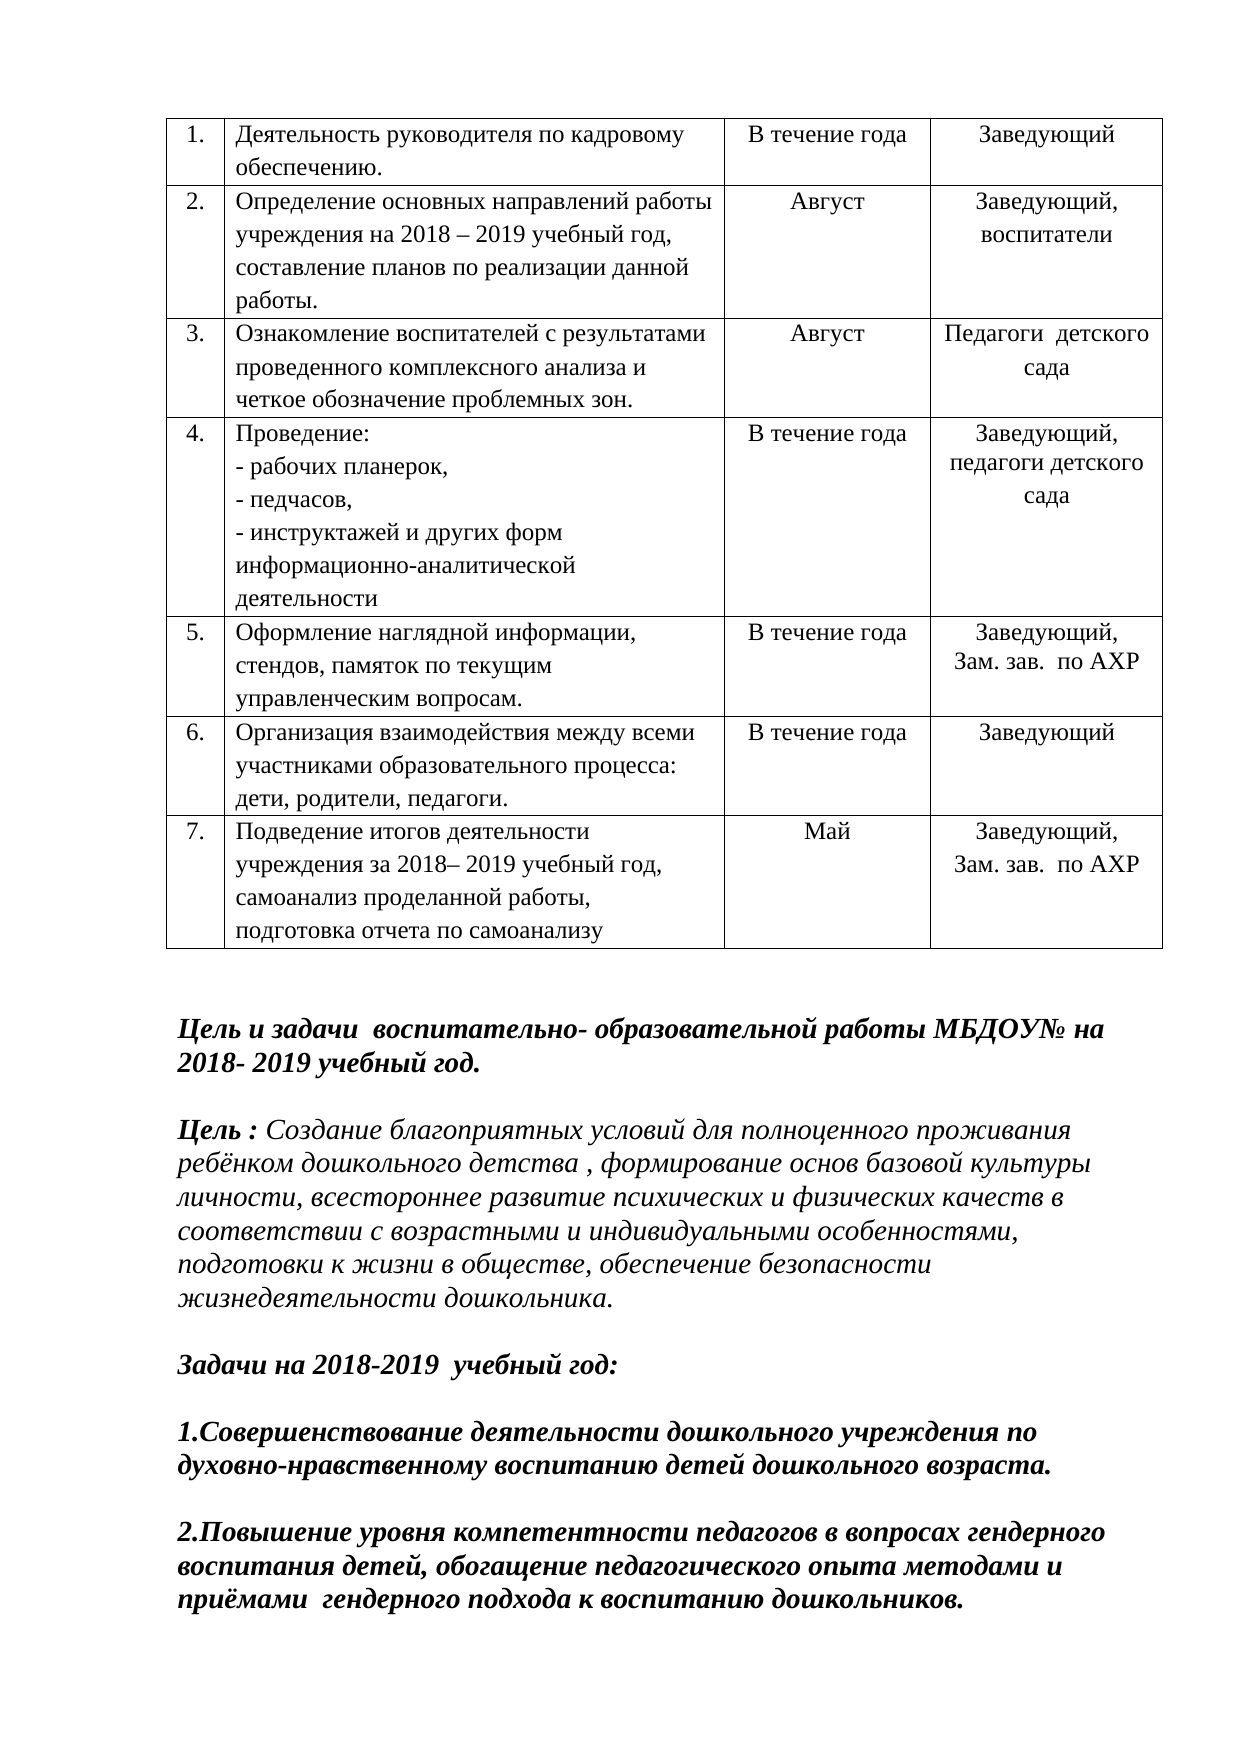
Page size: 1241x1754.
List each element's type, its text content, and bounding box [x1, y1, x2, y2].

text Цель и задачи воспитательно- образовательной работы МБДОУ№ на 2018- 2019 учебный год. [177, 1011, 1152, 1078]
table_cell Август [725, 186, 930, 317]
table_cell Деятельность руководителя по кадровому обеспечению. [225, 119, 724, 185]
table_cell Оформление наглядной информации, стендов, памяток по текущим управленческим вопросам. [225, 617, 724, 716]
table_cell Заведующий, воспитатели [931, 186, 1162, 317]
table_cell 4. [167, 418, 224, 616]
text 1.Совершенствование деятельности дошкольного учреждения по духовно-нравственному воспитанию детей дошкольного возраста. [177, 1414, 1152, 1481]
text Задачи на 2018-2019 учебный год: [177, 1347, 1152, 1380]
table_cell Август [725, 319, 930, 417]
table_cell Ознакомление воспитателей с результатами проведенного комплексного анализа и четкое обозначение проблемных зон. [225, 319, 724, 417]
table_cell Заведующий [931, 119, 1162, 185]
table_cell Май [725, 816, 930, 948]
table_cell 6. [167, 717, 224, 815]
table_cell В течение года [725, 418, 930, 616]
text 2.Повышение уровня компетентности педагогов в вопросах гендерного воспитания детей, обогащение педагогического опыта методами и приёмами гендерного подхода к воспитанию дошкольников. [177, 1514, 1152, 1615]
table_cell В течение года [725, 717, 930, 815]
table_cell 5. [167, 617, 224, 716]
table_cell Проведение: - рабочих планерок, - педчасов, - инструктажей и других форм информационно-аналитической деятельности [225, 418, 724, 616]
table_cell Заведующий, Зам. зав. по АХР [931, 816, 1162, 948]
table_cell 7. [167, 816, 224, 948]
table_cell 2. [167, 186, 224, 317]
table_cell В течение года [725, 617, 930, 716]
table_cell Организация взаимодействия между всеми участниками образовательного процесса: дети, родители, педагоги. [225, 717, 724, 815]
table_cell Заведующий [931, 717, 1162, 815]
table_cell В течение года [725, 119, 930, 185]
table_cell Заведующий, Зам. зав. по АХР [931, 617, 1162, 716]
table_cell Подведение итогов деятельности учреждения за 2018– 2019 учебный год, самоанализ проделанной работы, подготовка отчета по самоанализу [225, 816, 724, 948]
table_cell Педагоги детского сада [931, 319, 1162, 417]
text Цель : Создание благоприятных условий для полноценного проживания ребёнком дошкольного детства , формирование основ базовой культуры личности, всестороннее развитие психических и физических качеств в соответствии с возрастными и индивидуальными особенностями, подготовки к жизни в обществе, обеспечение безопасности жизнедеятельности дошкольника. [177, 1112, 1152, 1313]
table_cell 3. [167, 319, 224, 417]
table_cell 1. [167, 119, 224, 185]
table_cell Определение основных направлений работы учреждения на 2018 – 2019 учебный год, составление планов по реализации данной работы. [225, 186, 724, 317]
table_cell Заведующий, педагоги детского сада [931, 418, 1162, 616]
